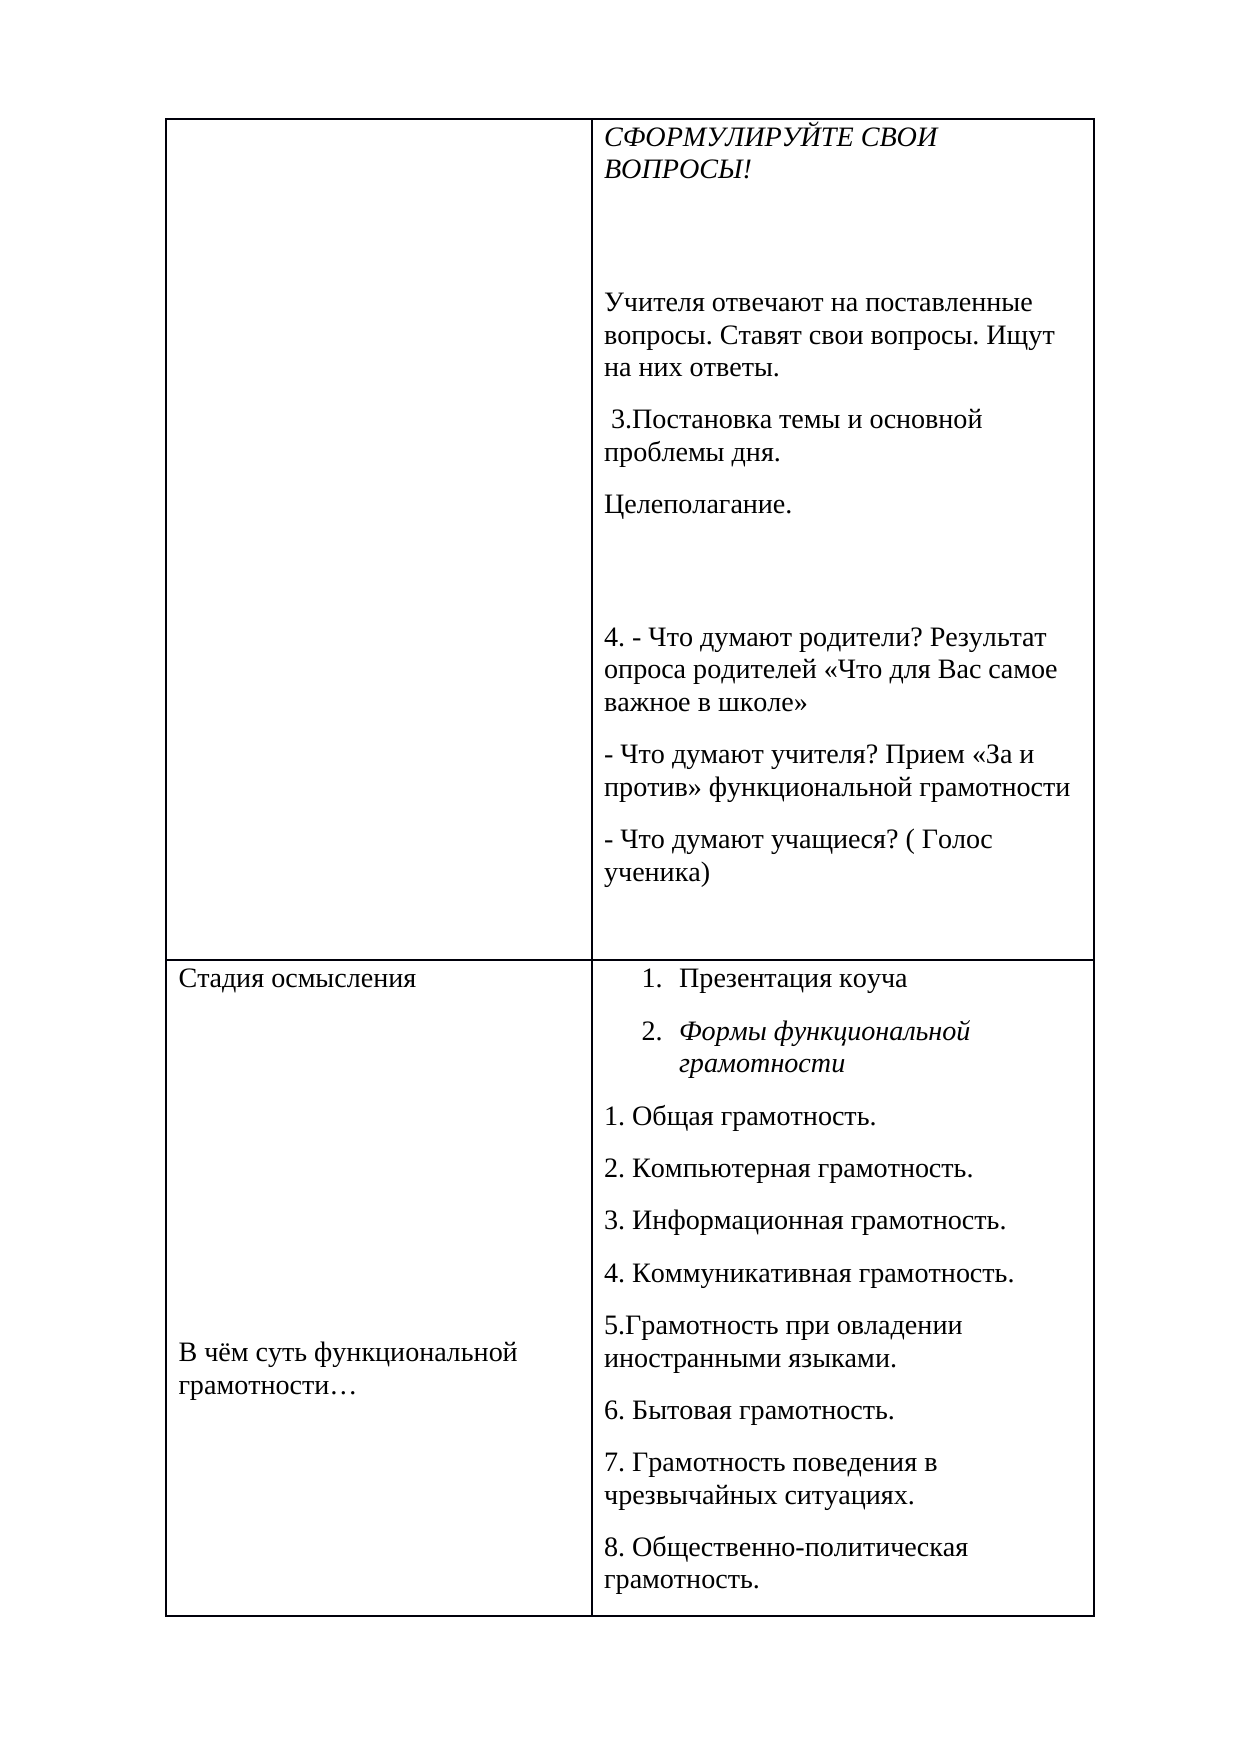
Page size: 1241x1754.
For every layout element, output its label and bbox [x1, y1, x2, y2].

table_cell [593, 961, 1093, 1615]
table_cell [167, 120, 591, 959]
table_cell [167, 961, 591, 1615]
table_cell [593, 120, 1093, 959]
